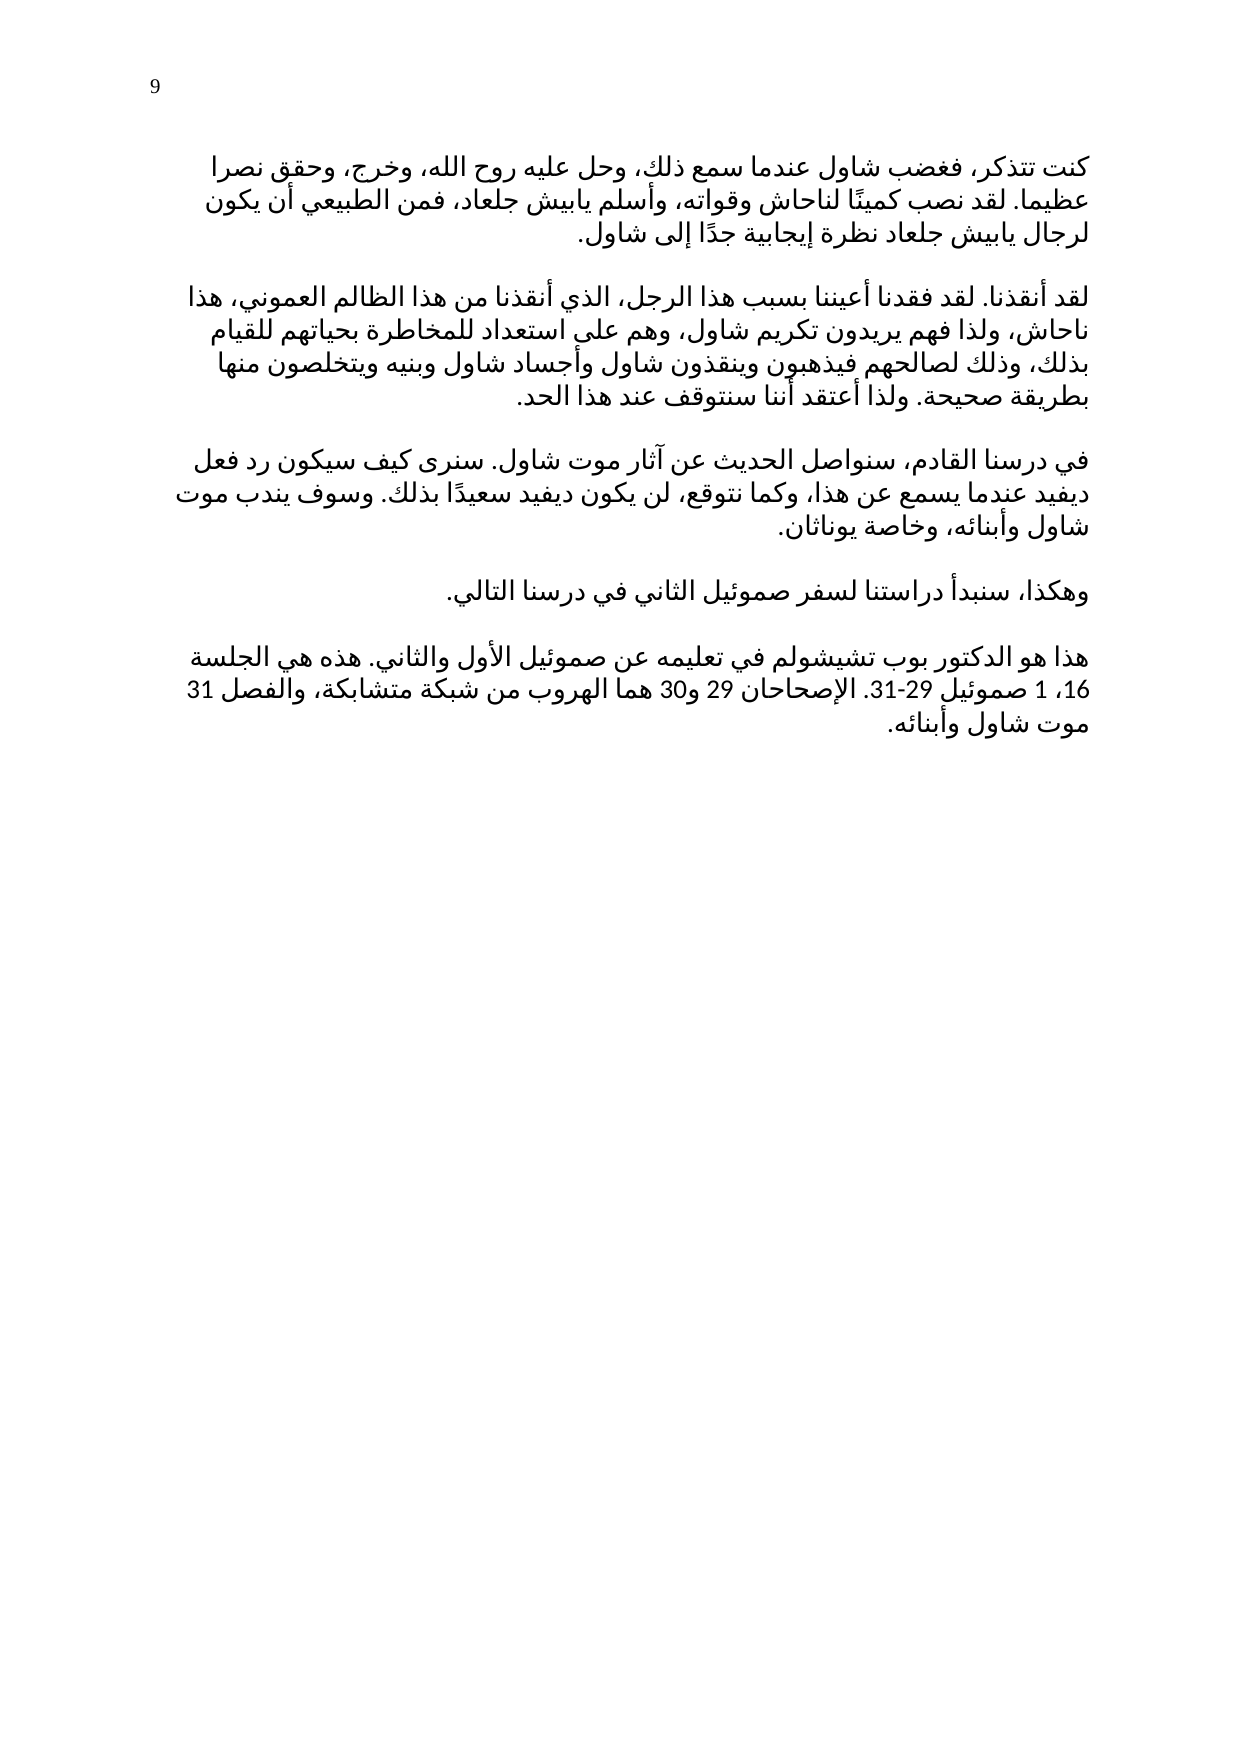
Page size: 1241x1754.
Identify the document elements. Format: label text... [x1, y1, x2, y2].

text هذا هو الدكتور بوب تشيشولم في تعليمه عن صموئيل الأول والثاني. هذه هي الجلسة 16، 1 صموئيل 29-31. الإصحاحان 29 و30 هما الهروب من شبكة متشابكة، والفصل 31 موت شاول وأبنائه. [150, 640, 1090, 739]
text لقد أنقذنا. لقد فقدنا أعيننا بسبب هذا الرجل، الذي أنقذنا من هذا الظالم العموني، هذا ناحاش، ولذا فهم يريدون تكريم شاول، وهم على استعداد للمخاطرة بحياتهم للقيام بذلك، وذلك لصالحهم فيذهبون وينقذون شاول وأجساد شاول وبنيه ويتخلصون منها بطريقة صحيحة. ولذا أعتقد أننا سنتوقف عند هذا الحد. [150, 280, 1090, 412]
text وهكذا، سنبدأ دراستنا لسفر صموئيل الثاني في درسنا التالي. [150, 574, 1090, 607]
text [150, 150, 1090, 249]
text في درسنا القادم، سنواصل الحديث عن آثار موت شاول. سنرى كيف سيكون رد فعل ديفيد عندما يسمع عن هذا، وكما نتوقع، لن يكون ديفيد سعيدًا بذلك. وسوف يندب موت شاول وأبنائه، وخاصة يوناثان. [150, 443, 1090, 542]
